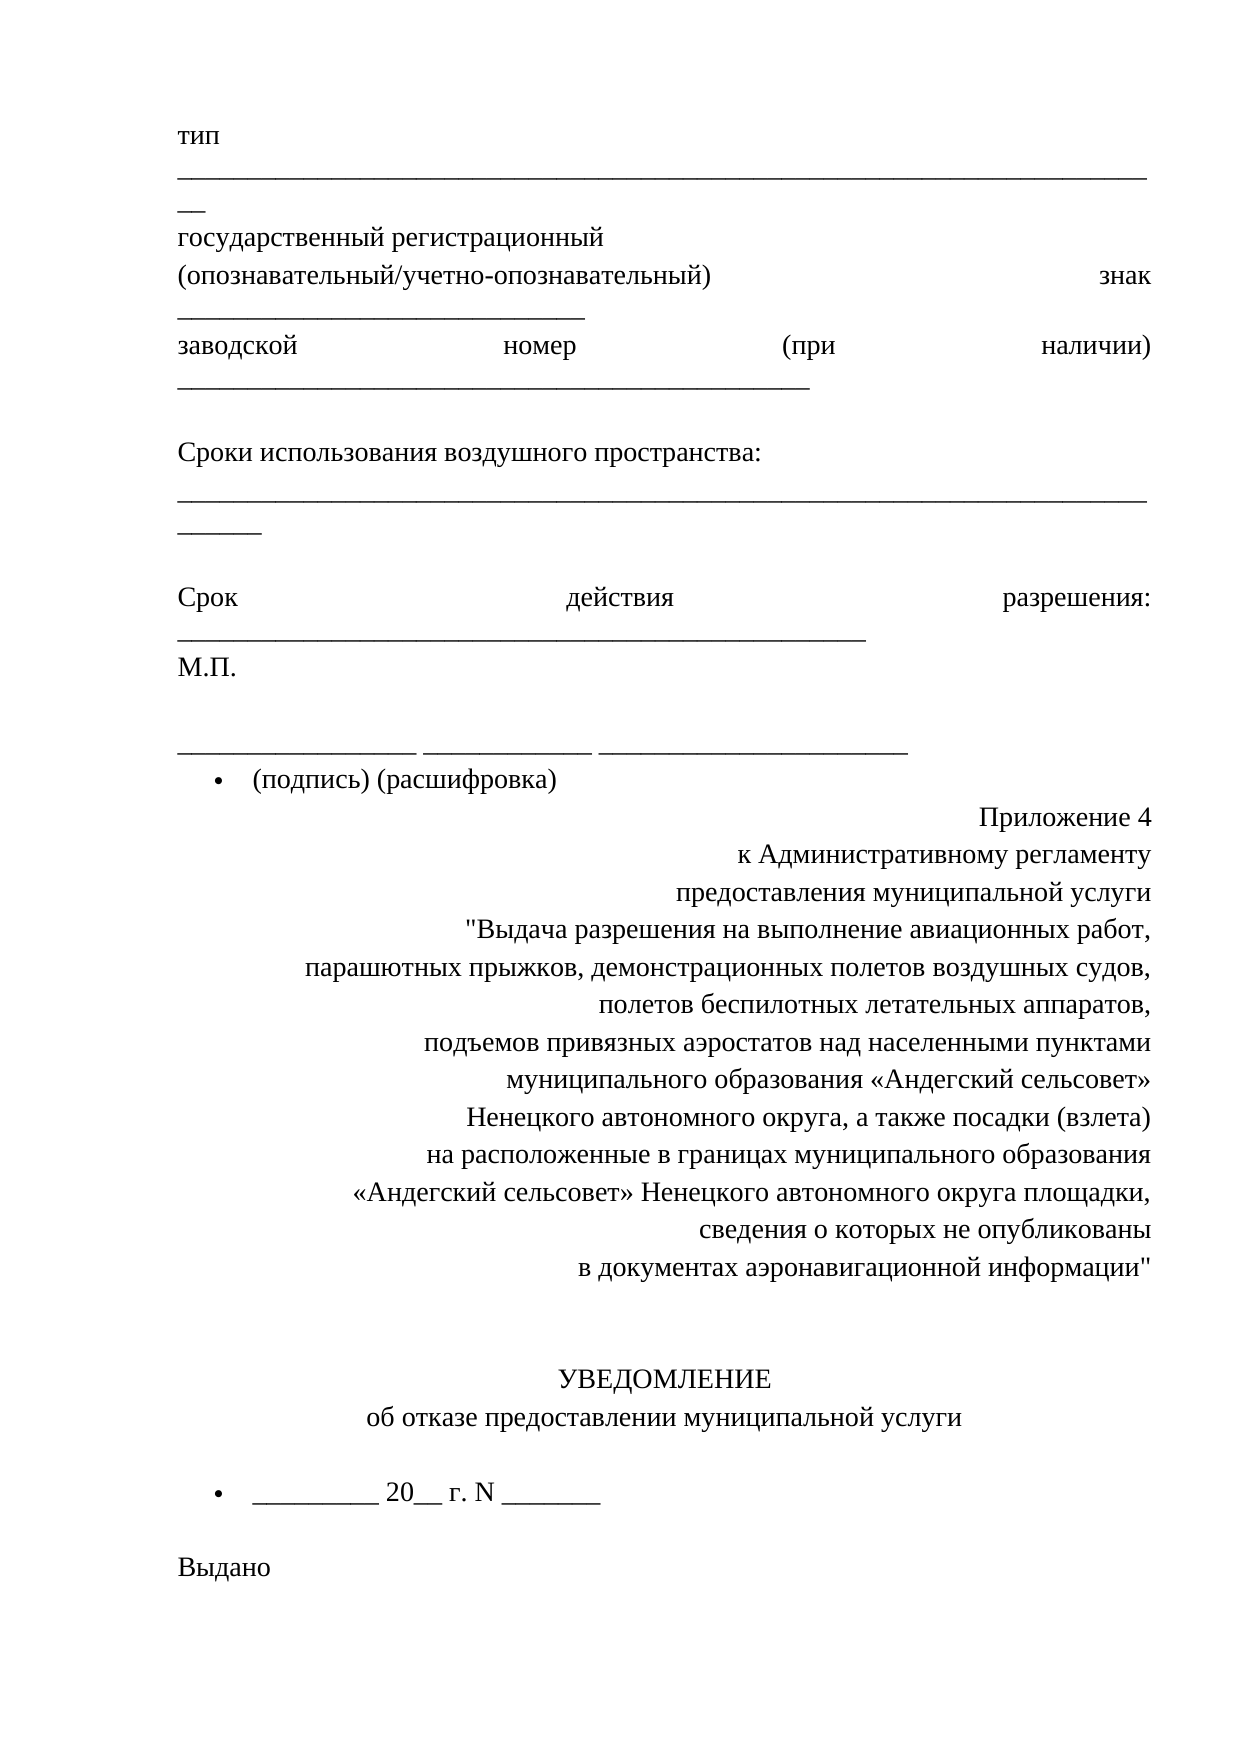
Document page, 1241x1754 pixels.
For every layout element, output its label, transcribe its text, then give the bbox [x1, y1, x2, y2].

text ___________________________________________________________________________ [177, 473, 1152, 537]
text парашютных прыжков, демонстрационных полетов воздушных судов, [177, 950, 1152, 982]
text об отказе предоставлении муниципальной услуги [177, 1400, 1152, 1432]
text государственный регистрационный [177, 220, 1152, 253]
text Ненецкого автономного округа, а также посадки (взлета) [177, 1100, 1152, 1132]
text сведения о которых не опубликованы [177, 1212, 1152, 1245]
text УВЕДОМЛЕНИЕ [177, 1362, 1152, 1395]
text М.П. [177, 650, 1152, 682]
text заводской номер (при наличии) _____________________________________________ [177, 328, 1152, 393]
text Срок действия разрешения: _________________________________________________ [177, 580, 1152, 645]
text в документах аэронавигационной информации" [177, 1250, 1152, 1282]
text Выдано [177, 1550, 1152, 1582]
text полетов беспилотных летательных аппаратов, [177, 987, 1152, 1020]
text Сроки использования воздушного пространства: [177, 435, 1152, 468]
text к Административному регламенту [177, 837, 1152, 870]
text на расположенные в границах муниципального образования [177, 1137, 1152, 1170]
text «Андегский сельсовет» Ненецкого автономного округа площадки, [177, 1175, 1152, 1207]
text "Выдача разрешения на выполнение авиационных работ, [177, 912, 1152, 945]
list _________ 20__ г. N _______ [215, 1475, 1152, 1507]
text (опознавательный/учетно-опознавательный) знак _____________________________ [177, 258, 1152, 323]
list (подпись) (расшифровка) [215, 762, 1152, 795]
text подъемов привязных аэростатов над населенными пунктами [177, 1025, 1152, 1057]
text _________________ ____________ ______________________ [177, 725, 1152, 757]
text муниципального образования «Андегский сельсовет» [177, 1062, 1152, 1095]
text Приложение 4 [177, 800, 1152, 832]
text предоставления муниципальной услуги [177, 875, 1152, 907]
text тип _______________________________________________________________________ [177, 118, 1152, 215]
